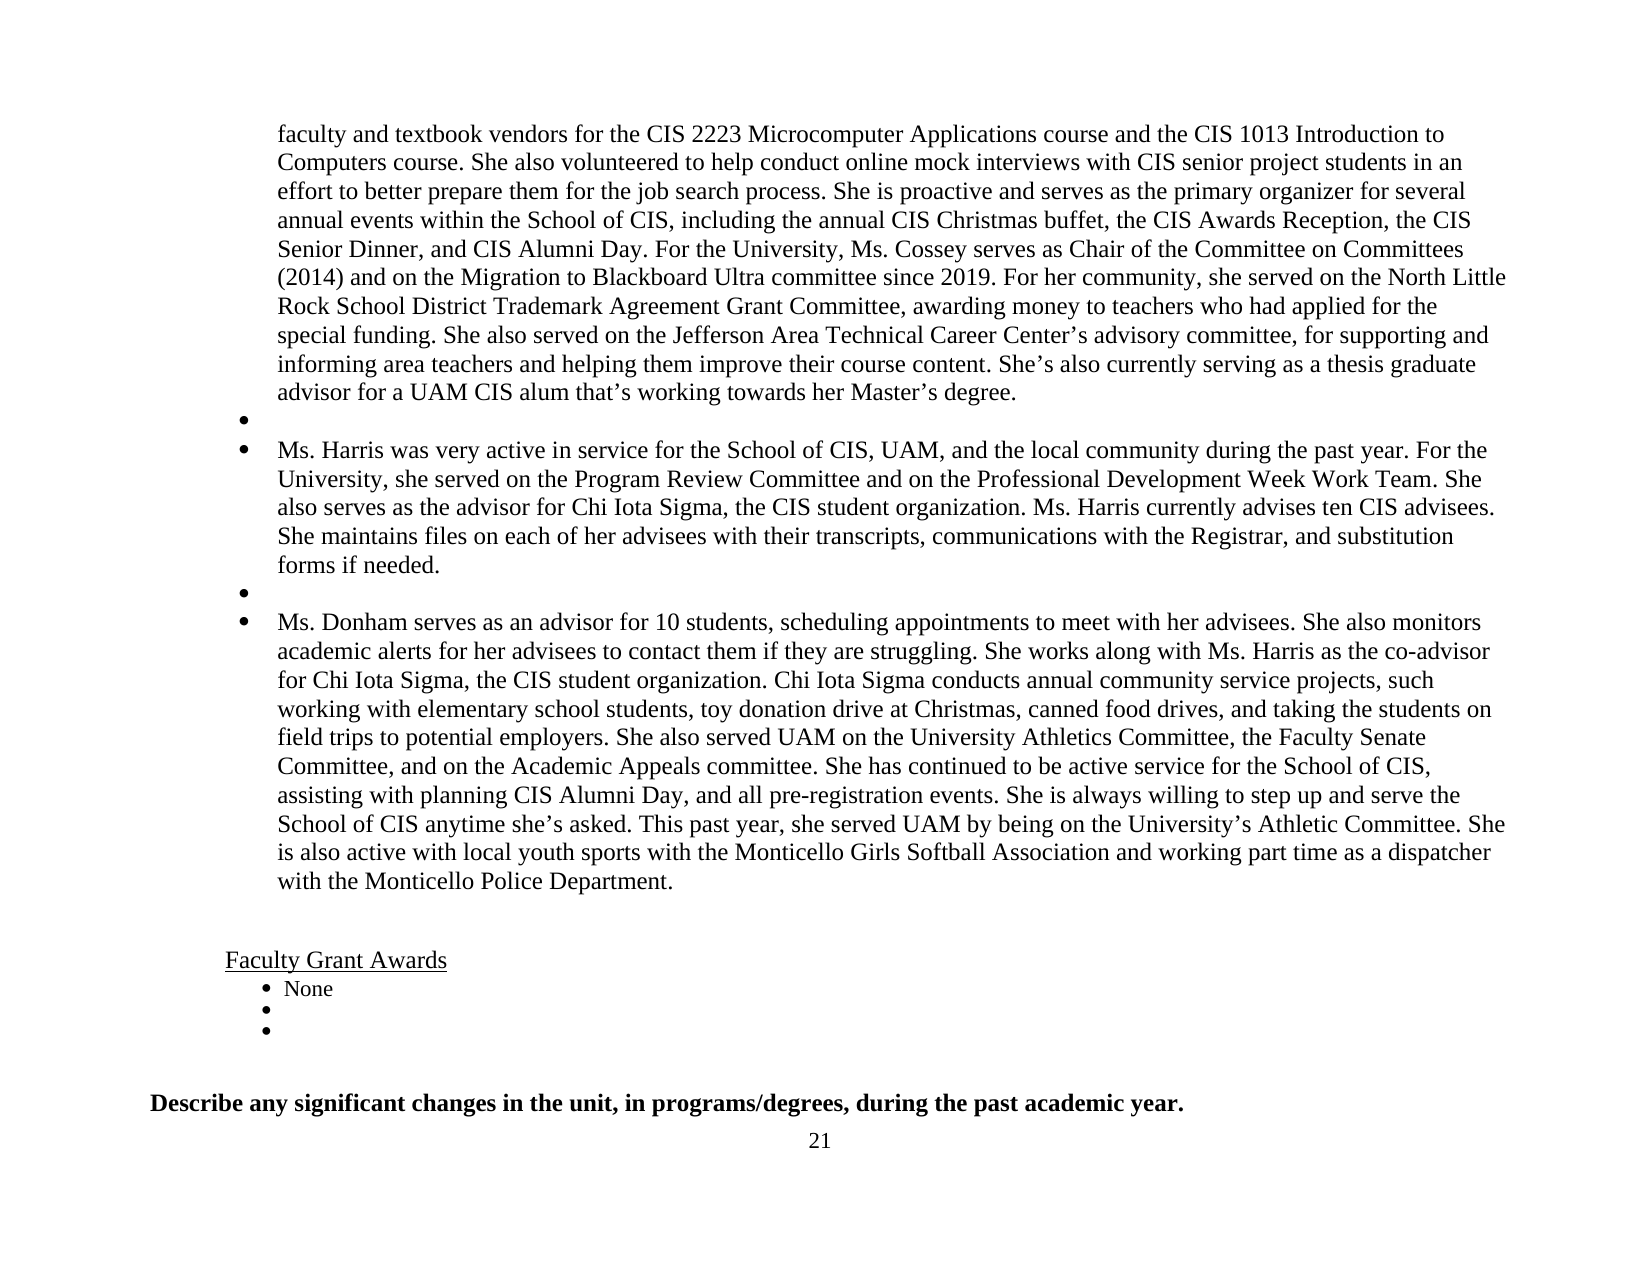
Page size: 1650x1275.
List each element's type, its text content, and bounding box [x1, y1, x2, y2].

subtitle Describe any significant changes in the unit, in programs/degrees, during the past academic year. [150, 1088, 1512, 1117]
text None [262, 975, 1512, 1001]
text  [262, 1002, 1512, 1023]
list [239, 119, 1512, 406]
text  [262, 1024, 1512, 1044]
list Ms. Donham serves as an advisor for 10 students, scheduling appointments to meet with her advisees. She also monitors academic alerts for her advisees to contact them if they are struggling. She works along with Ms. Harris as the co-advisor for Chi Iota Sigma, the CIS student organization. Chi Iota Sigma conducts annual community service projects, such working with elementary school students, toy donation drive at Christmas, canned food drives, and taking the students on field trips to potential employers. She also served UAM on the University Athletics Committee, the Faculty Senate Committee, and on the Academic Appeals committee. She has continued to be active service for the School of CIS, assisting with planning CIS Alumni Day, and all pre-registration events. She is always willing to step up and serve the School of CIS anytime she’s asked. This past year, she served UAM by being on the University’s Athletic Committee. She is also active with local youth sports with the Monticello Girls Softball Association and working part time as a dispatcher with the Monticello Police Department. [239, 607, 1512, 895]
text Faculty Grant Awards [225, 946, 1512, 974]
list Ms. Harris was very active in service for the School of CIS, UAM, and the local community during the past year. For the University, she served on the Program Review Committee and on the Professional Development Week Work Team. She also serves as the advisor for Chi Iota Sigma, the CIS student organization. Ms. Harris currently advises ten CIS advisees. She maintains files on each of her advisees with their transcripts, communications with the Registrar, and substitution forms if needed. [239, 435, 1512, 579]
